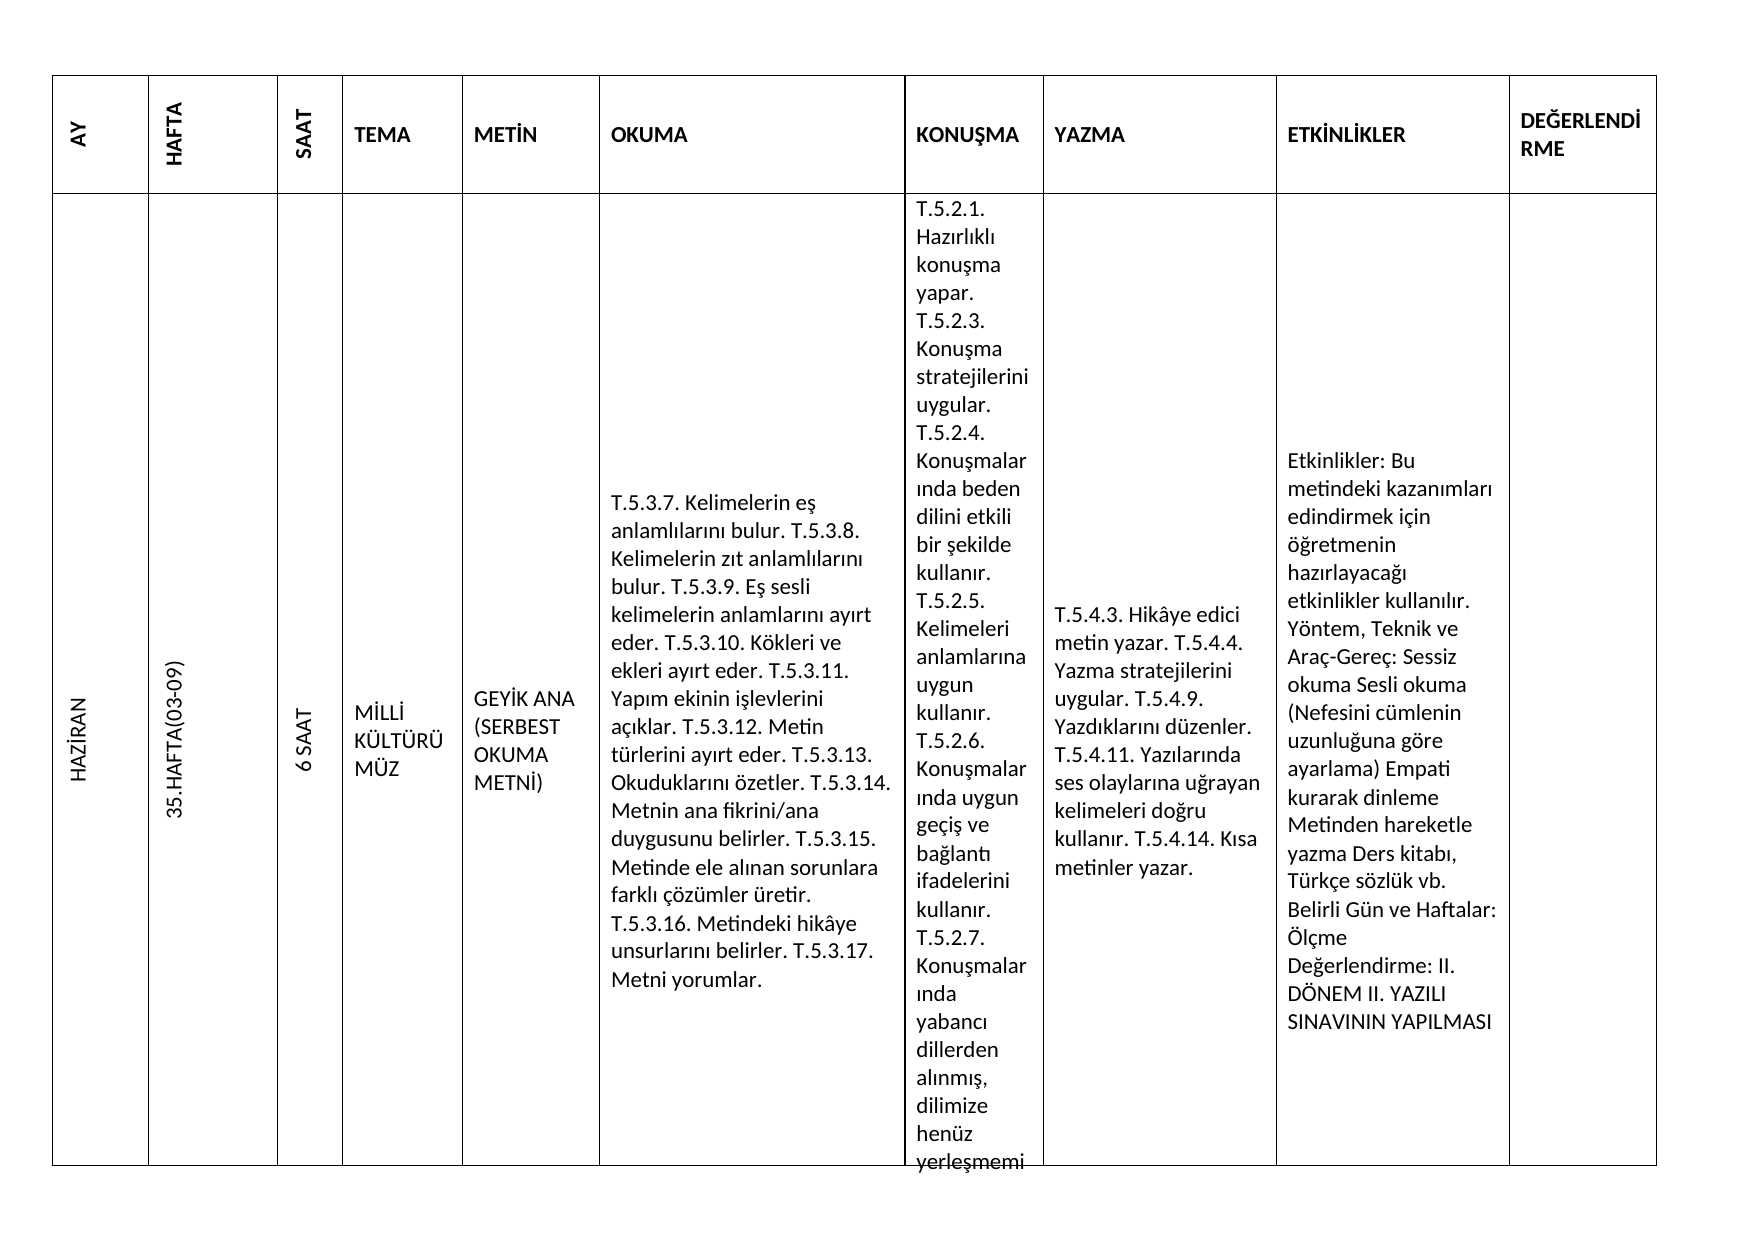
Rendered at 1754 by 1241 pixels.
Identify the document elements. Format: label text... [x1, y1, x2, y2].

table_cell 6 SAAT [278, 194, 342, 1165]
table_cell GEYİK ANA (SERBEST OKUMA METNİ) [463, 194, 599, 1165]
table_cell HAZİRAN [53, 194, 148, 1165]
table_header SAAT [278, 76, 342, 193]
table_header METİN [463, 76, 599, 193]
table_cell T.5.3.7. Kelimelerin eş anlamlılarını bulur. T.5.3.8. Kelimelerin zıt anlamlılarını bulur. T.5.3.9. Eş sesli kelimelerin anlamlarını ayırt eder. T.5.3.10. Kökleri ve ekleri ayırt eder. T.5.3.11. Yapım ekinin işlevlerini açıklar. T.5.3.12. Metin türlerini ayırt eder. T.5.3.13. Okuduklarını özetler. T.5.3.14. Metnin ana fikrini/ana duygusunu belirler. T.5.3.15. Metinde ele alınan sorunlara farklı çözümler üretir. T.5.3.16. Metindeki hikâye unsurlarını belirler. T.5.3.17. Metni yorumlar. [600, 194, 904, 1165]
table_header YAZMA [1044, 76, 1276, 193]
table_cell 35.HAFTA(03-09) [149, 194, 277, 1165]
table_header HAFTA [149, 76, 277, 193]
table_header TEMA [343, 76, 462, 193]
table_header KONUŞMA [906, 76, 1043, 193]
table_cell T.5.2.1. Hazırlıklı konuşma yapar. T.5.2.3. Konuşma stratejilerini uygular. T.5.2.4. Konuşmalarında beden dilini etkili bir şekilde kullanır. T.5.2.5. Kelimeleri anlamlarına uygun kullanır. T.5.2.6. Konuşmalarında uygun geçiş ve bağlantı ifadelerini kullanır. T.5.2.7. Konuşmalarında yabancı dillerden alınmış, dilimize henüz yerleşmemiş kelimelerin Türkçelerini kullanır. [906, 194, 1043, 1165]
table_cell Etkinlikler: Bu metindeki kazanımları edindirmek için öğretmenin hazırlayacağı etkinlikler kullanılır. Yöntem, Teknik ve Araç-Gereç: Sessiz okuma Sesli okuma (Nefesini cümlenin uzunluğuna göre ayarlama) Empati kurarak dinleme Metinden hareketle yazma Ders kitabı, Türkçe sözlük vb. Belirli Gün ve Haftalar: Ölçme Değerlendirme: II. DÖNEM II. YAZILI SINAVININ YAPILMASI [1277, 194, 1509, 1165]
table_header OKUMA [600, 76, 904, 193]
table_header AY [53, 76, 148, 193]
table_header ETKİNLİKLER [1277, 76, 1509, 193]
table_cell MİLLİ KÜLTÜRÜMÜZ [343, 194, 462, 1165]
table_cell [1510, 194, 1656, 1165]
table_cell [1044, 194, 1276, 1165]
table_header DEĞERLENDİRME [1510, 76, 1656, 193]
